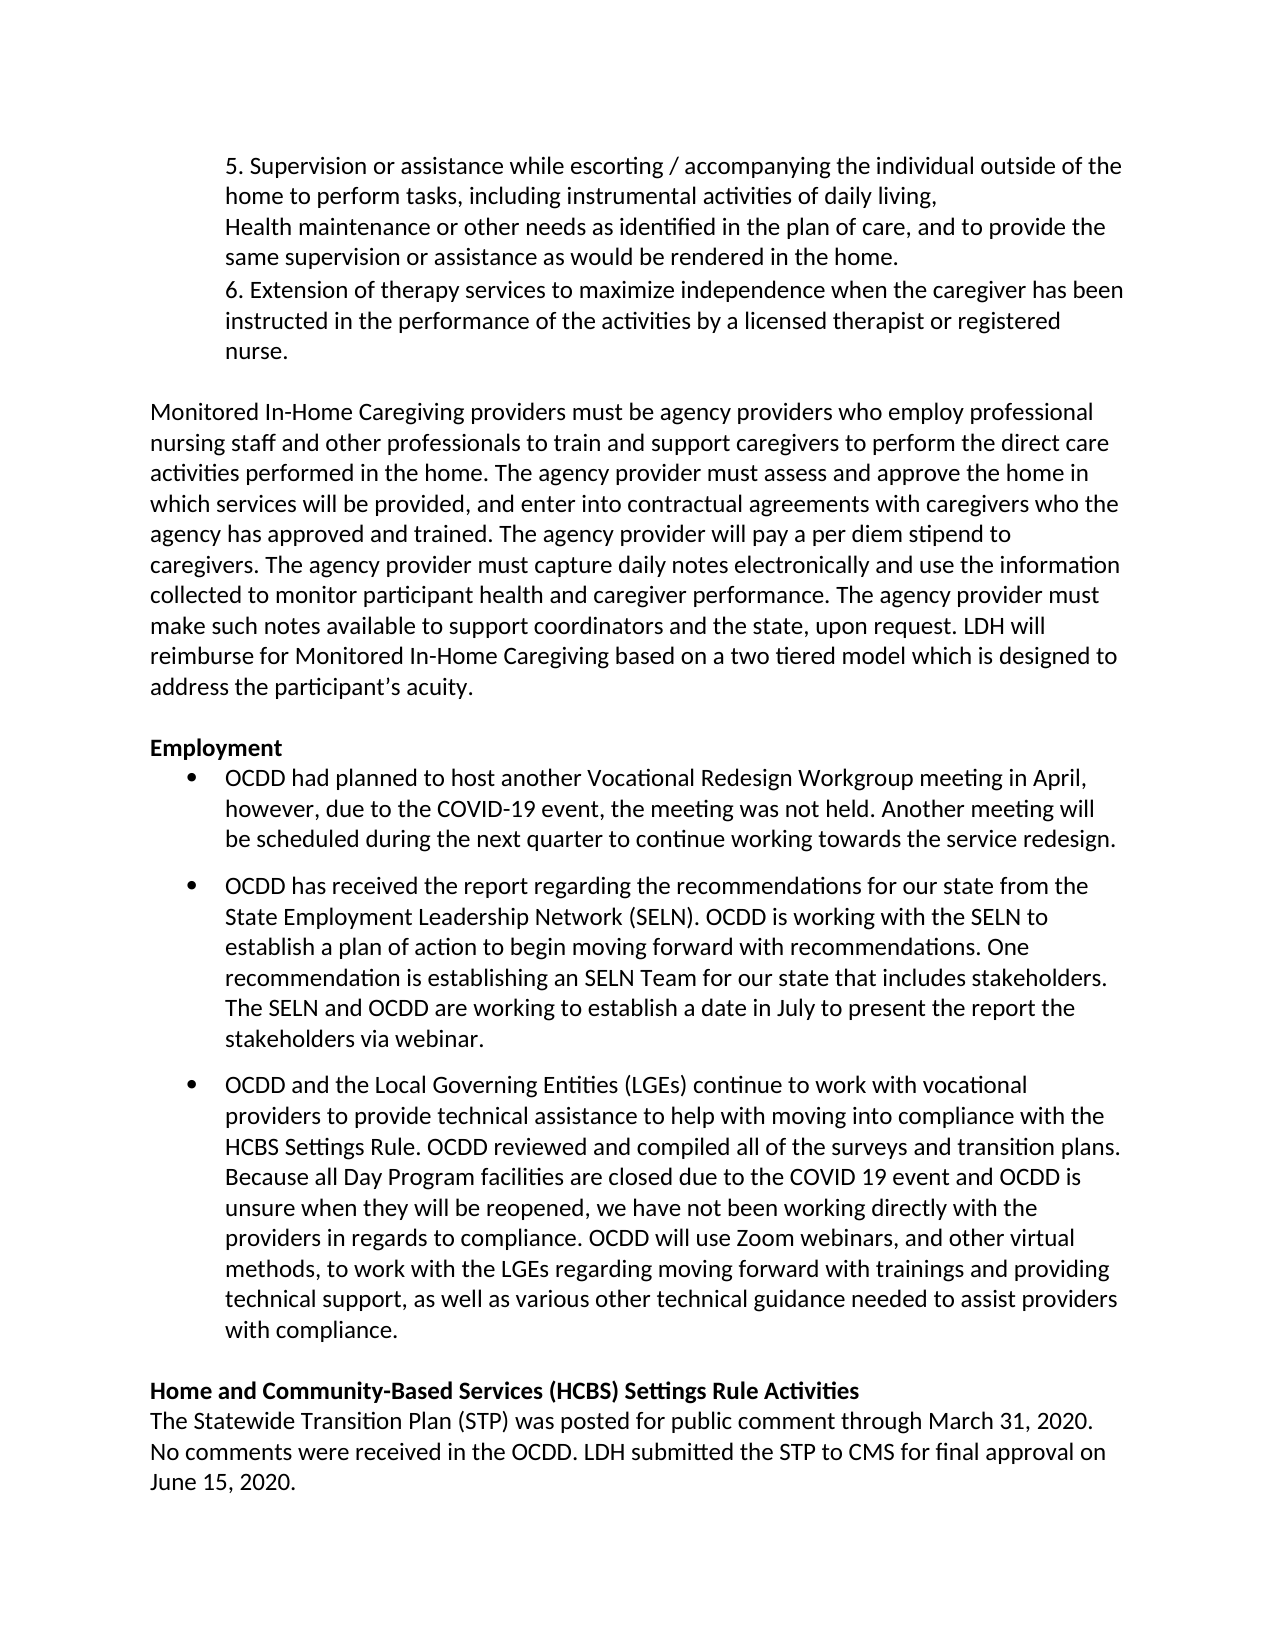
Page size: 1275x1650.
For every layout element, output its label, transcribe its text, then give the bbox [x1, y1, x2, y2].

text Home and Community-Based Services (HCBS) Settings Rule Activities [150, 1375, 1125, 1405]
text The Statewide Transition Plan (STP) was posted for public comment through March 31, 2020. No comments were received in the OCDD. LDH submitted the STP to CMS for final approval on June 15, 2020. [150, 1405, 1125, 1497]
text 5. Supervision or assistance while escorting / accompanying the individual outside of the home to perform tasks, including instrumental activities of daily living, [225, 150, 1125, 211]
text 6. Extension of therapy services to maximize independence when the caregiver has been instructed in the performance of the activities by a licensed therapist or registered nurse. [225, 274, 1125, 366]
list OCDD had planned to host another Vocational Redesign Workgroup meeting in April, however, due to the COVID-19 event, the meeting was not held. Another meeting will be scheduled during the next quarter to continue working towards the service redesign. [187, 763, 1125, 854]
text Health maintenance or other needs as identified in the plan of care, and to provide the same supervision or assistance as would be rendered in the home. [225, 211, 1125, 272]
text Monitored In-Home Caregiving providers must be agency providers who employ professional nursing staff and other professionals to train and support caregivers to perform the direct care activities performed in the home. The agency provider must assess and approve the home in which services will be provided, and enter into contractual agreements with caregivers who the agency has approved and trained. The agency provider will pay a per diem stipend to caregivers. The agency provider must capture daily notes electronically and use the information collected to monitor participant health and caregiver performance. The agency provider must make such notes available to support coordinators and the state, upon request. LDH will reimburse for Monitored In-Home Caregiving based on a two tiered model which is designed to address the participant’s acuity. [150, 396, 1125, 702]
text Employment [150, 732, 1125, 763]
list OCDD and the Local Governing Entities (LGEs) continue to work with vocational providers to provide technical assistance to help with moving into compliance with the HCBS Settings Rule. OCDD reviewed and compiled all of the surveys and transition plans. Because all Day Program facilities are closed due to the COVID 19 event and OCDD is unsure when they will be reopened, we have not been working directly with the providers in regards to compliance. OCDD will use Zoom webinars, and other virtual methods, to work with the LGEs regarding moving forward with trainings and providing technical support, as well as various other technical guidance needed to assist providers with compliance. [187, 1069, 1125, 1344]
list OCDD has received the report regarding the recommendations for our state from the State Employment Leadership Network (SELN). OCDD is working with the SELN to establish a plan of action to begin moving forward with recommendations. One recommendation is establishing an SELN Team for our state that includes stakeholders. The SELN and OCDD are working to establish a date in July to present the report the stakeholders via webinar. [187, 870, 1125, 1053]
